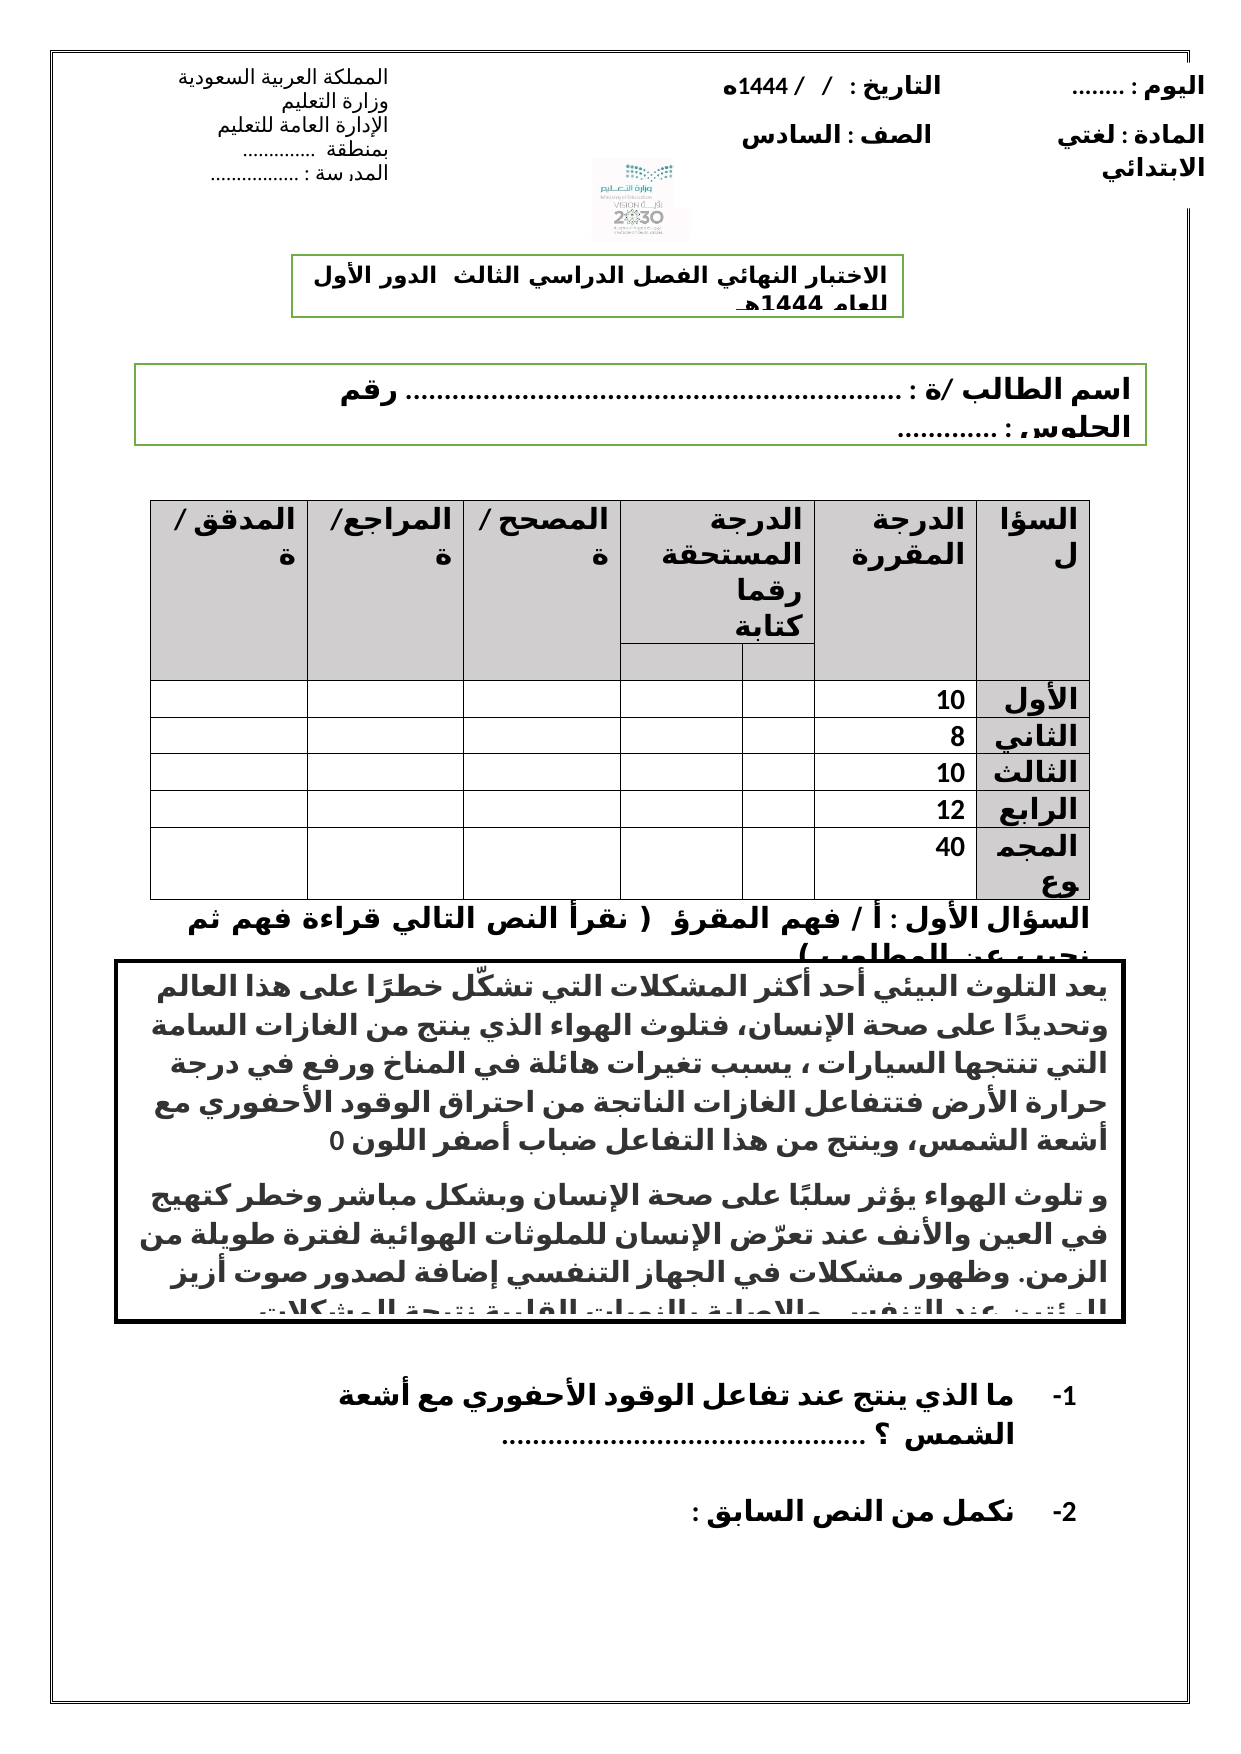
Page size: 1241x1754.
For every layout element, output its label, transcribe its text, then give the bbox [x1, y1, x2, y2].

table_cell [743, 681, 814, 717]
table_cell [743, 828, 814, 899]
table_cell [464, 681, 620, 717]
table_cell [308, 718, 463, 753]
table_header المدقق /ة [151, 501, 307, 680]
table_cell الثاني [977, 718, 1089, 753]
text السؤال الأول : أ / فهم المقرؤ ( نقرأ النص التالي قراءة فهم ثم نجيب عن المطلوب ) [150, 900, 1090, 959]
table_cell 12 [815, 791, 976, 827]
table_cell [151, 754, 307, 790]
table_header المراجع/ة [308, 501, 463, 680]
table_cell [464, 791, 620, 827]
table_cell 10 [815, 681, 976, 717]
table_cell [743, 754, 814, 790]
table_header الدرجة المقررة [815, 501, 976, 680]
table_cell [308, 791, 463, 827]
table_cell [621, 644, 742, 680]
table_cell [151, 791, 307, 827]
table_cell [464, 828, 620, 899]
table_cell 40 [815, 828, 976, 899]
table_cell الرابع [977, 791, 1089, 827]
table_header الدرجة المستحقة رقما كتابة [621, 501, 814, 643]
table_cell [621, 754, 742, 790]
table_cell الثالث [977, 754, 1089, 790]
table_cell 8 [815, 718, 976, 753]
table_cell [621, 681, 742, 717]
table_header المصحح /ة [464, 501, 620, 680]
table_cell [743, 644, 814, 680]
table_cell الأول [977, 681, 1089, 717]
table_cell [743, 791, 814, 827]
table_cell [464, 718, 620, 753]
list ما الذي ينتج عند تفاعل الوقود الأحفوري مع أشعة الشمس ؟ ............................................... [150, 1377, 1053, 1451]
table_cell [743, 718, 814, 753]
table_cell [621, 791, 742, 827]
table_cell 10 [815, 754, 976, 790]
table_cell [621, 718, 742, 753]
table_cell [308, 828, 463, 899]
table_cell [621, 828, 742, 899]
table_cell [308, 681, 463, 717]
table_cell [151, 828, 307, 899]
table_cell المجموع [977, 828, 1089, 899]
list نكمل من النص السابق : [150, 1493, 1053, 1528]
table_cell [151, 718, 307, 753]
picture [565, 150, 714, 244]
table_cell [151, 681, 307, 717]
table_cell [464, 754, 620, 790]
table_header السؤال [977, 501, 1089, 680]
table_cell [308, 754, 463, 790]
